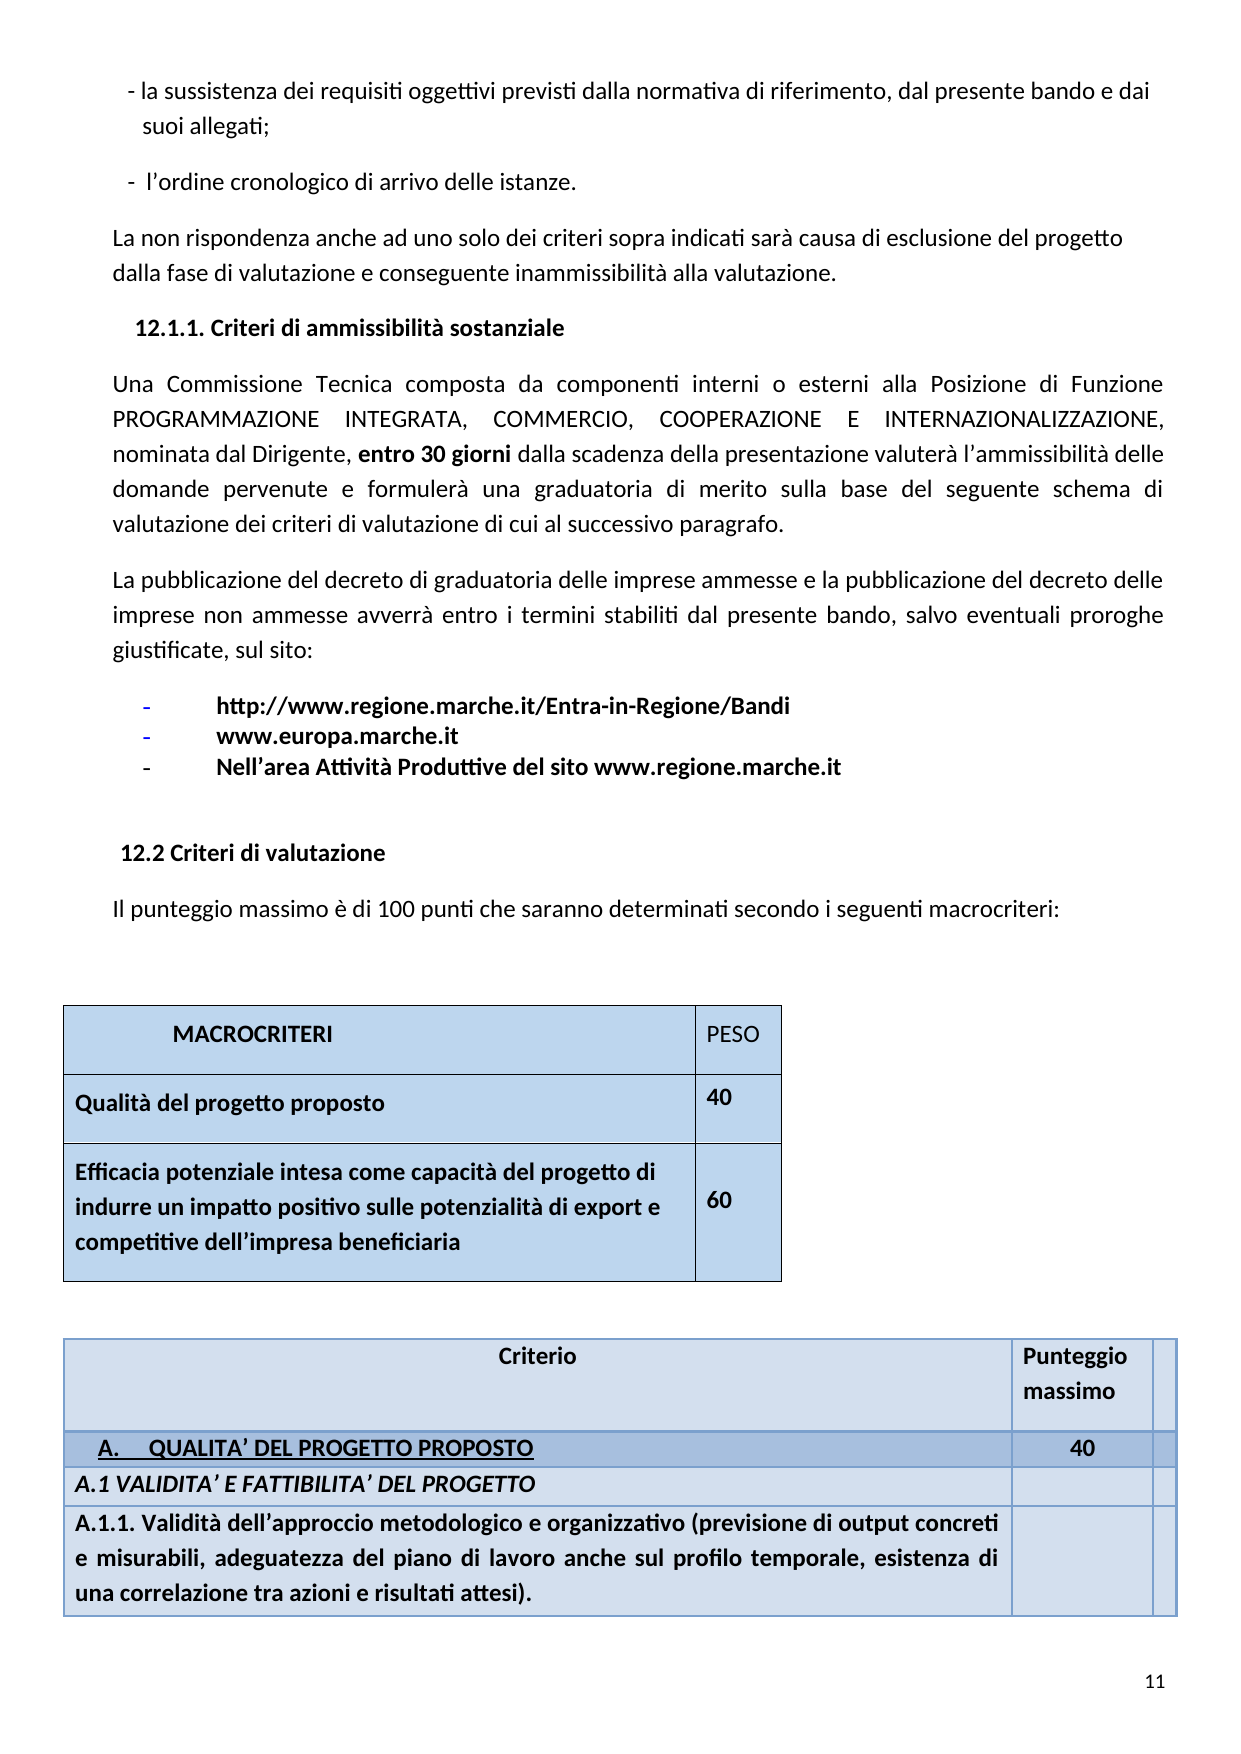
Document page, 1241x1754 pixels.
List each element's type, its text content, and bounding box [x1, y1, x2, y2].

table_cell [1154, 1433, 1175, 1466]
text Una Commissione Tecnica composta da componenti interni o esterni alla Posizione di Funzione PROGRAMMAZIONE INTEGRATA, COMMERCIO, COOPERAZIONE E INTERNAZIONALIZZAZIONE, nominata dal Dirigente, entro 30 giorni dalla scadenza della presentazione valuterà l’ammissibilità delle domande pervenute e formulerà una graduatoria di merito sulla base del seguente schema di valutazione dei criteri di valutazione di cui al successivo paragrafo. [112, 368, 1165, 539]
text 12.1.1. Criteri di ammissibilità sostanziale [134, 312, 1165, 343]
table_cell Efficacia potenziale intesa come capacità del progetto di indurre un impatto positivo sulle potenzialità di export e competitive dell’impresa beneficiaria [64, 1144, 695, 1281]
table_header PESO [696, 1006, 781, 1074]
table_cell 60 [696, 1144, 781, 1281]
table_cell [1154, 1507, 1175, 1615]
table_cell A.1 VALIDITA’ E FATTIBILITA’ DEL PROGETTO [65, 1468, 1011, 1505]
list www.europa.marche.it [142, 721, 1165, 751]
text La non rispondenza anche ad uno solo dei criteri sopra indicati sarà causa di esclusione del progetto dalla fase di valutazione e conseguente inammissibilità alla valutazione. [112, 222, 1165, 287]
table_cell [1013, 1507, 1152, 1615]
table_header Punteggio massimo [1013, 1340, 1152, 1430]
table_header MACROCRITERI [64, 1006, 695, 1074]
table_cell A. QUALITA’ DEL PROGETTO PROPOSTO [65, 1433, 1011, 1466]
table_cell Qualità del progetto proposto [64, 1075, 695, 1142]
text 12.2 Criteri di valutazione [120, 837, 1165, 868]
table_header [1154, 1340, 1175, 1430]
list Nell’area Attività Produttive del sito www.regione.marche.it [142, 751, 1165, 782]
table_cell A.1.1. Validità dell’approccio metodologico e organizzativo (previsione di output concreti e misurabili, adeguatezza del piano di lavoro anche sul profilo temporale, esistenza di una correlazione tra azioni e risultati attesi). [65, 1507, 1011, 1615]
text Il punteggio massimo è di 100 punti che saranno determinati secondo i seguenti macrocriteri: [112, 893, 1165, 924]
table_cell [1154, 1468, 1175, 1505]
table_cell 40 [696, 1075, 781, 1142]
table_cell 40 [1013, 1433, 1152, 1466]
table_cell [1013, 1468, 1152, 1505]
text - l’ordine cronologico di arrivo delle istanze. [127, 166, 1165, 196]
table_header Criterio [65, 1340, 1011, 1430]
text La pubblicazione del decreto di graduatoria delle imprese ammesse e la pubblicazione del decreto delle imprese non ammesse avverrà entro i termini stabiliti dal presente bando, salvo eventuali proroghe giustificate, sul sito: [112, 564, 1165, 665]
text - la sussistenza dei requisiti oggettivi previsti dalla normativa di riferimento, dal presente bando e dai suoi allegati; [127, 75, 1165, 141]
list http://www.regione.marche.it/Entra-in-Regione/Bandi [142, 690, 1165, 721]
